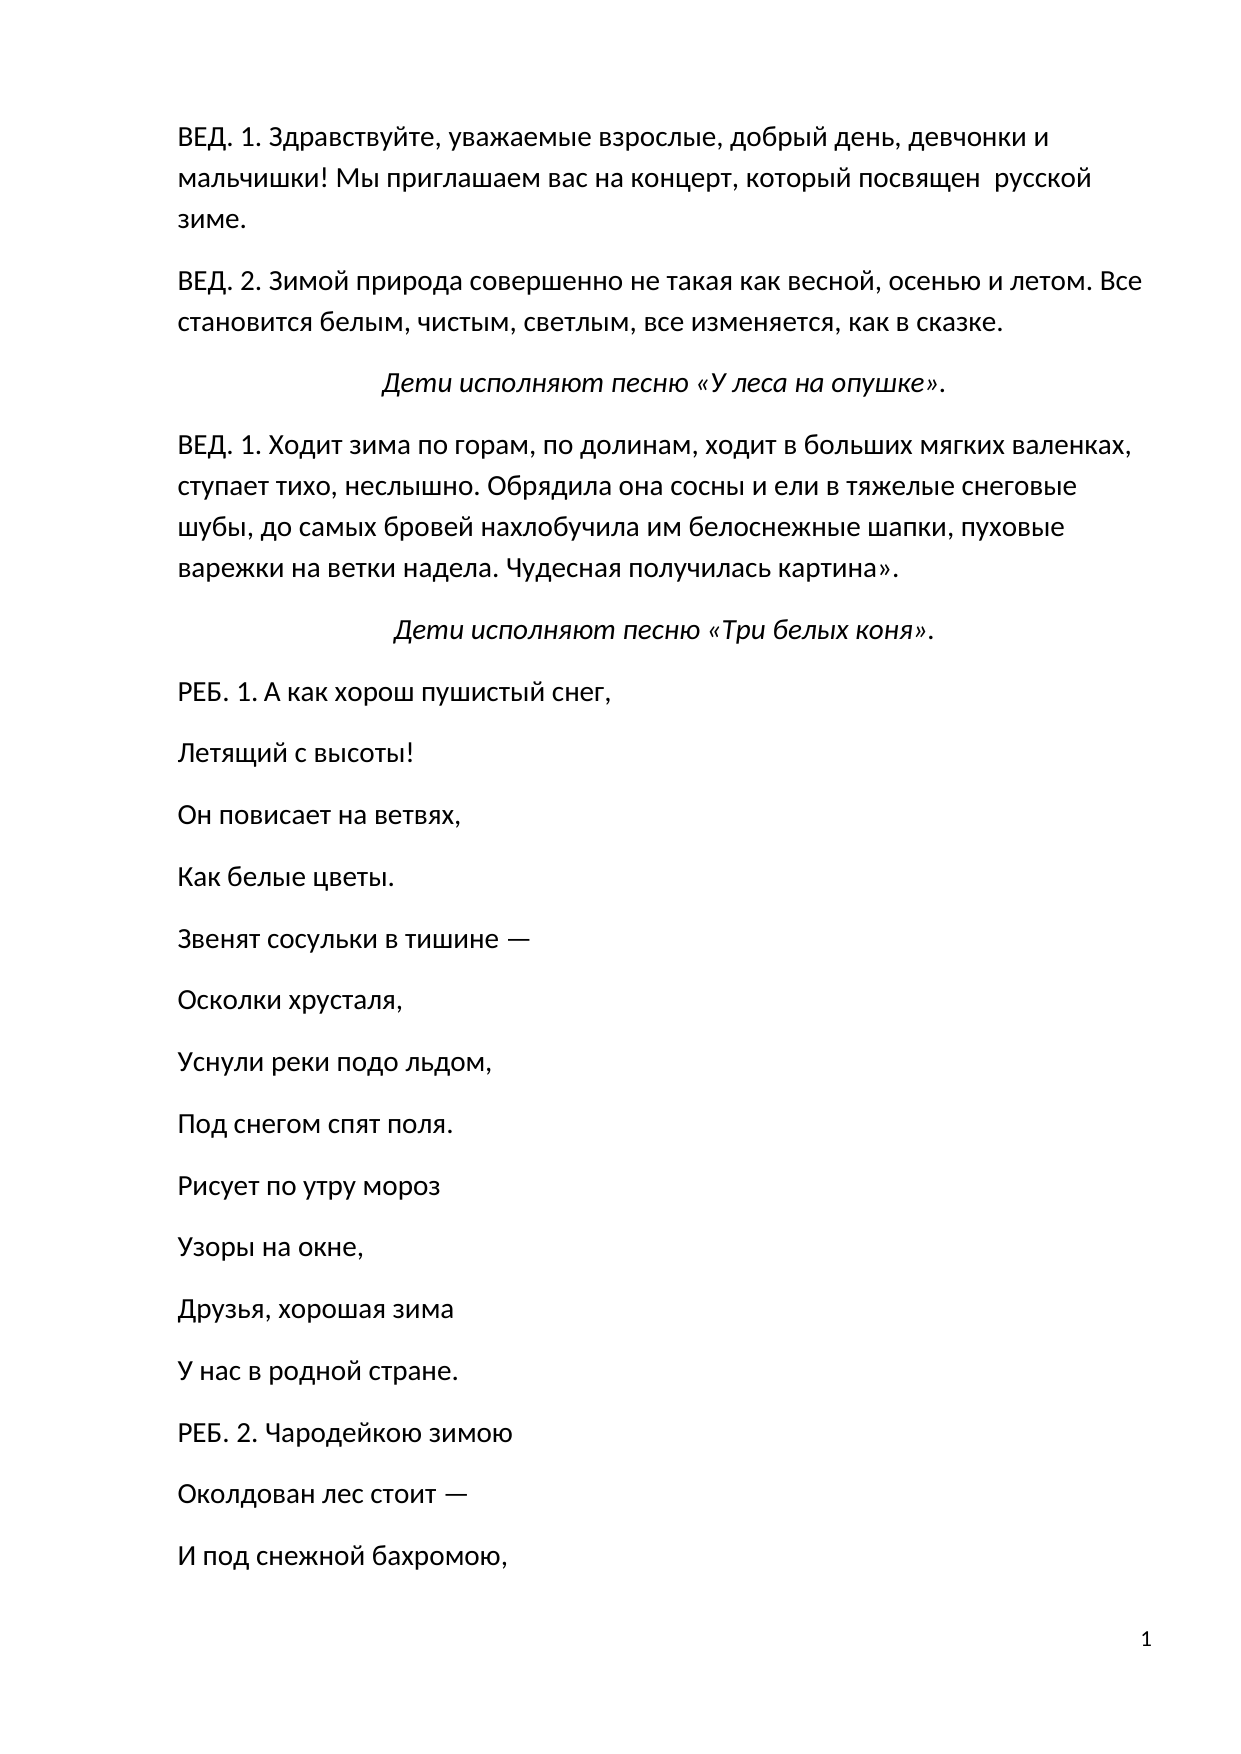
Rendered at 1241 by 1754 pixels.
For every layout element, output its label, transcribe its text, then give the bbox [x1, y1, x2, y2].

text Летящий с высоты! [177, 734, 1152, 770]
text ВЕД. 1. Здравствуйте, уважаемые взрослые, добрый день, девчонки и мальчишки! Мы приглашаем вас на концерт, который посвящен русской зиме. [177, 118, 1152, 236]
text Он повисает на ветвях, [177, 796, 1152, 832]
text Дети исполняют песню «У леса на опушке». [177, 364, 1152, 400]
text Звенят сосульки в тишине — [177, 920, 1152, 955]
text Под снегом спят поля. [177, 1105, 1152, 1141]
text Околдован лес стоит — [177, 1476, 1152, 1511]
text Дети исполняют песню «Три белых коня». [177, 611, 1152, 646]
text И под снежной бахромою, [177, 1537, 1152, 1573]
text ВЕД. 1. Ходит зима по горам, по долинам, ходит в больших мягких валенках, ступает тихо, неслышно. Обрядила она сосны и ели в тяжелые снеговые шубы, до самых бровей нахлобучила им белоснежные шапки, пуховые варежки на ветки надела. Чудесная получилась картина». [177, 426, 1152, 585]
text РЕБ. 2. Чародейкою зимою [177, 1414, 1152, 1449]
text Узоры на окне, [177, 1228, 1152, 1264]
text Осколки хрусталя, [177, 981, 1152, 1017]
text РЕБ. 1. А как хорош пушистый снег, [177, 673, 1152, 708]
text У нас в родной стране. [177, 1352, 1152, 1388]
text Как белые цветы. [177, 858, 1152, 893]
text ВЕД. 2. Зимой природа совершенно не такая как весной, осенью и летом. Все становится белым, чистым, светлым, все изменяется, как в сказке. [177, 262, 1152, 338]
text Уснули реки подо льдом, [177, 1043, 1152, 1079]
text Рисует по утру мороз [177, 1167, 1152, 1202]
text Друзья, хорошая зима [177, 1290, 1152, 1326]
